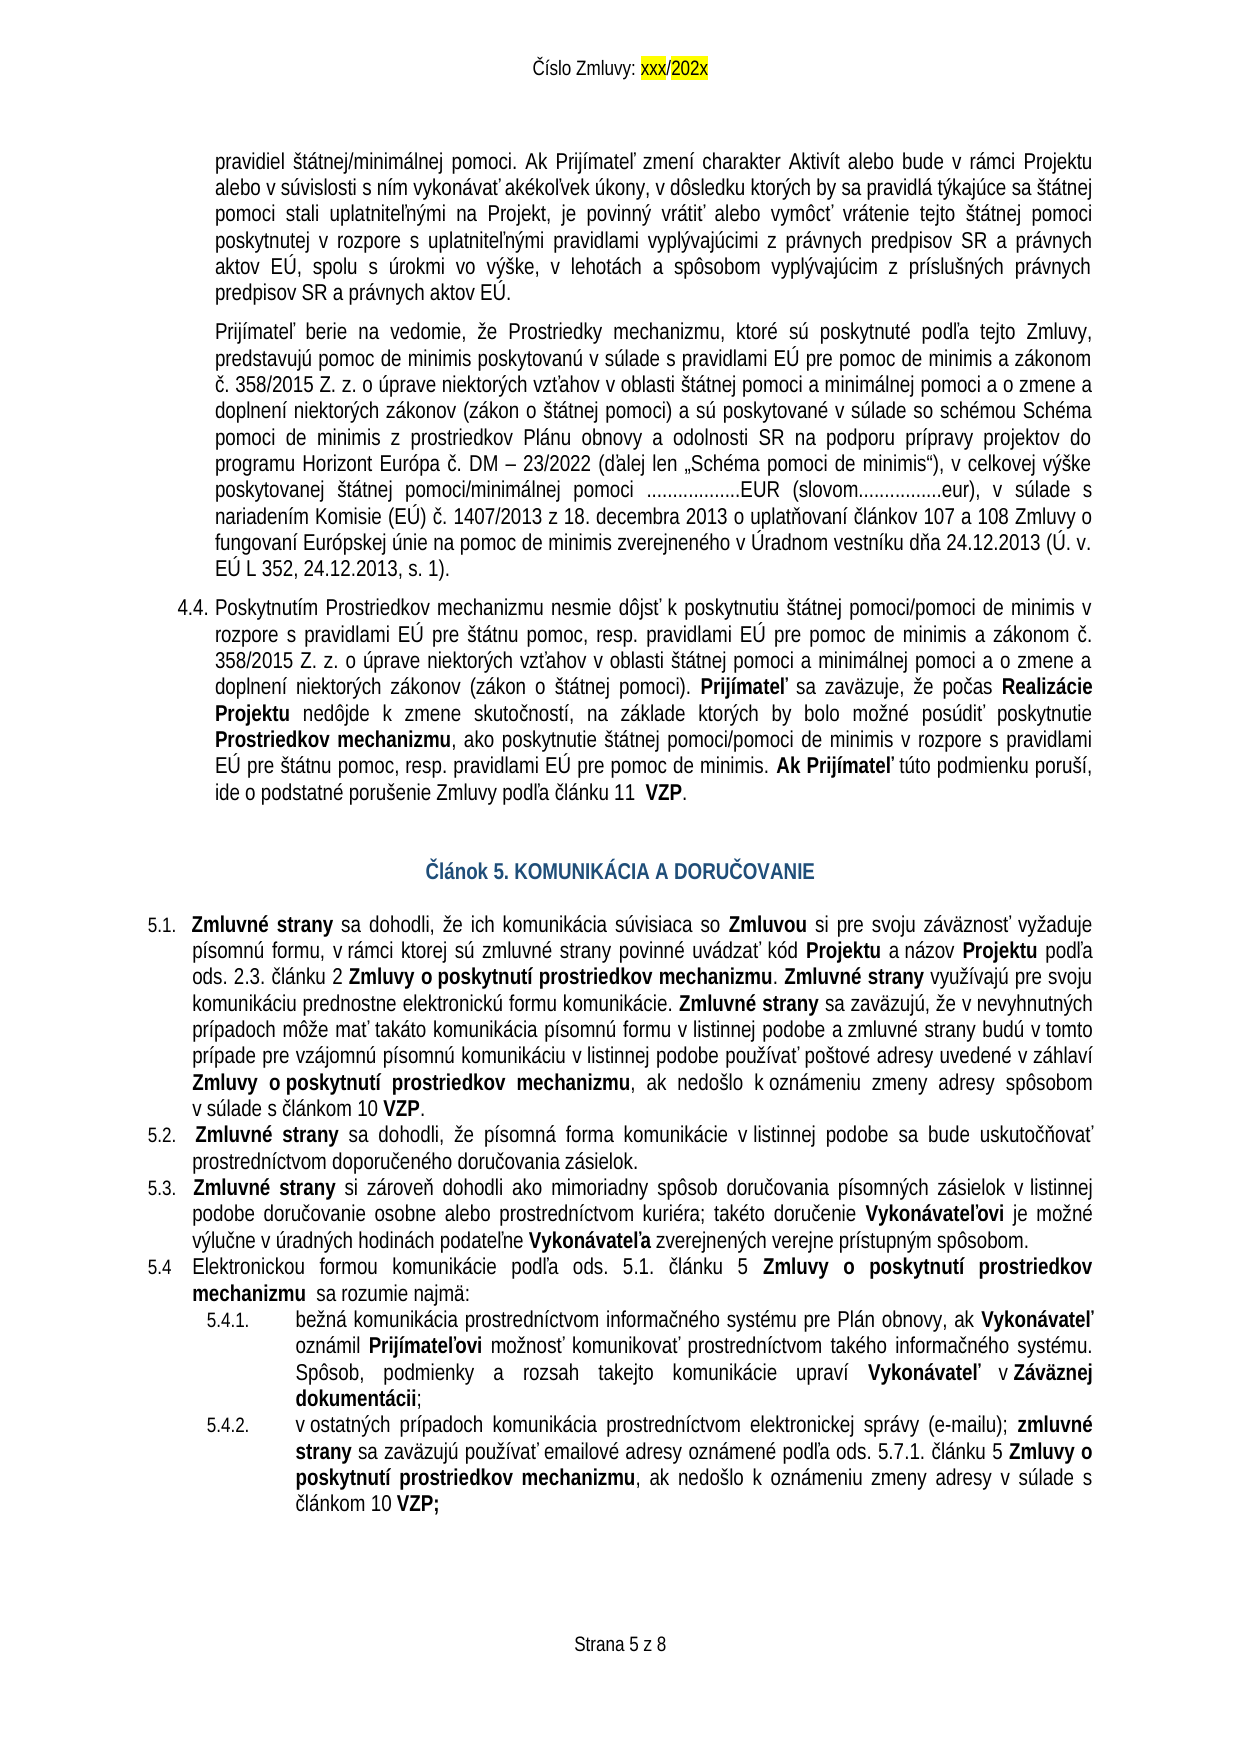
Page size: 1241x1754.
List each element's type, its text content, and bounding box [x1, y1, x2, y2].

text Článok 5. KOMUNIKÁCIA A DORUČOVANIE [148, 858, 1093, 884]
text 5.4 Elektronickou formou komunikácie podľa ods. 5.1. článku 5 Zmluvy o poskytnutí prostriedkov mechanizmu sa rozumie najmä: [148, 1253, 1093, 1306]
list v ostatných prípadoch komunikácia prostredníctvom elektronickej správy (e-mailu); zmluvné strany sa zaväzujú používať emailové adresy oznámené podľa ods. 5.7.1. článku 5 Zmluvy o poskytnutí prostriedkov mechanizmu, ak nedošlo k oznámeniu zmeny adresy v súlade s článkom 10 VZP; [207, 1411, 1093, 1517]
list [177, 148, 1093, 306]
text Prijímateľ berie na vedomie, že Prostriedky mechanizmu, ktoré sú poskytnuté podľa tejto Zmluvy, predstavujú pomoc de minimis poskytovanú v súlade s pravidlami EÚ pre pomoc de minimis a zákonom č. 358/2015 Z. z. o úprave niektorých vzťahov v oblasti štátnej pomoci a minimálnej pomoci a o zmene a doplnení niektorých zákonov (zákon o štátnej pomoci) a sú poskytované v súlade so schémou Schéma pomoci de minimis z prostriedkov Plánu obnovy a odolnosti SR na podporu prípravy projektov do programu Horizont Európa č. DM – 23/2022 (ďalej len „Schéma pomoci de minimis“), v celkovej výške poskytovanej štátnej pomoci/minimálnej pomoci ..................EUR (slovom................eur), v súlade s nariadením Komisie (EÚ) č. 1407/2013 z 18. decembra 2013 o uplatňovaní článkov 107 a 108 Zmluvy o fungovaní Európskej únie na pomoc de minimis zverejneného v Úradnom vestníku dňa 24.12.2013 (Ú. v. EÚ L 352, 24.12.2013, s. 1). [215, 318, 1093, 582]
list Poskytnutím Prostriedkov mechanizmu nesmie dôjsť k poskytnutiu štátnej pomoci/pomoci de minimis v rozpore s pravidlami EÚ pre štátnu pomoc, resp. pravidlami EÚ pre pomoc de minimis a zákonom č. 358/2015 Z. z. o úprave niektorých vzťahov v oblasti štátnej pomoci a minimálnej pomoci a o zmene a doplnení niektorých zákonov (zákon o štátnej pomoci). Prijímateľ sa zaväzuje, že počas Realizácie Projektu nedôjde k zmene skutočností, na základe ktorých by bolo možné posúdiť poskytnutie Prostriedkov mechanizmu, ako poskytnutie štátnej pomoci/pomoci de minimis v rozpore s pravidlami EÚ pre štátnu pomoc, resp. pravidlami EÚ pre pomoc de minimis. Ak Prijímateľ túto podmienku poruší, ide o podstatné porušenie Zmluvy podľa článku 11 VZP. [177, 594, 1093, 805]
list bežná komunikácia prostredníctvom informačného systému pre Plán obnovy, ak Vykonávateľ oznámil Prijímateľovi možnosť komunikovať prostredníctvom takého informačného systému. Spôsob, podmienky a rozsah takejto komunikácie upraví Vykonávateľ v Záväznej dokumentácii; [207, 1306, 1093, 1411]
text 5.3. Zmluvné strany si zároveň dohodli ako mimoriadny spôsob doručovania písomných zásielok v listinnej podobe doručovanie osobne alebo prostredníctvom kuriéra; takéto doručenie Vykonávateľovi je možné výlučne v úradných hodinách podateľne Vykonávateľa zverejnených verejne prístupným spôsobom. [148, 1174, 1093, 1253]
text 5.1. Zmluvné strany sa dohodli, že ich komunikácia súvisiaca so Zmluvou si pre svoju záväznosť vyžaduje písomnú formu, v rámci ktorej sú zmluvné strany povinné uvádzať kód Projektu a názov Projektu podľa ods. 2.3. článku 2 Zmluvy o poskytnutí prostriedkov mechanizmu. Zmluvné strany využívajú pre svoju komunikáciu prednostne elektronickú formu komunikácie. Zmluvné strany sa zaväzujú, že v nevyhnutných prípadoch môže mať takáto komunikácia písomnú formu v listinnej podobe a zmluvné strany budú v tomto prípade pre vzájomnú písomnú komunikáciu v listinnej podobe používať poštové adresy uvedené v záhlaví Zmluvy o poskytnutí prostriedkov mechanizmu, ak nedošlo k oznámeniu zmeny adresy spôsobom v súlade s článkom 10 VZP. [148, 911, 1093, 1121]
text 5.2. Zmluvné strany sa dohodli, že písomná forma komunikácie v listinnej podobe sa bude uskutočňovať prostredníctvom doporučeného doručovania zásielok. [148, 1121, 1093, 1174]
